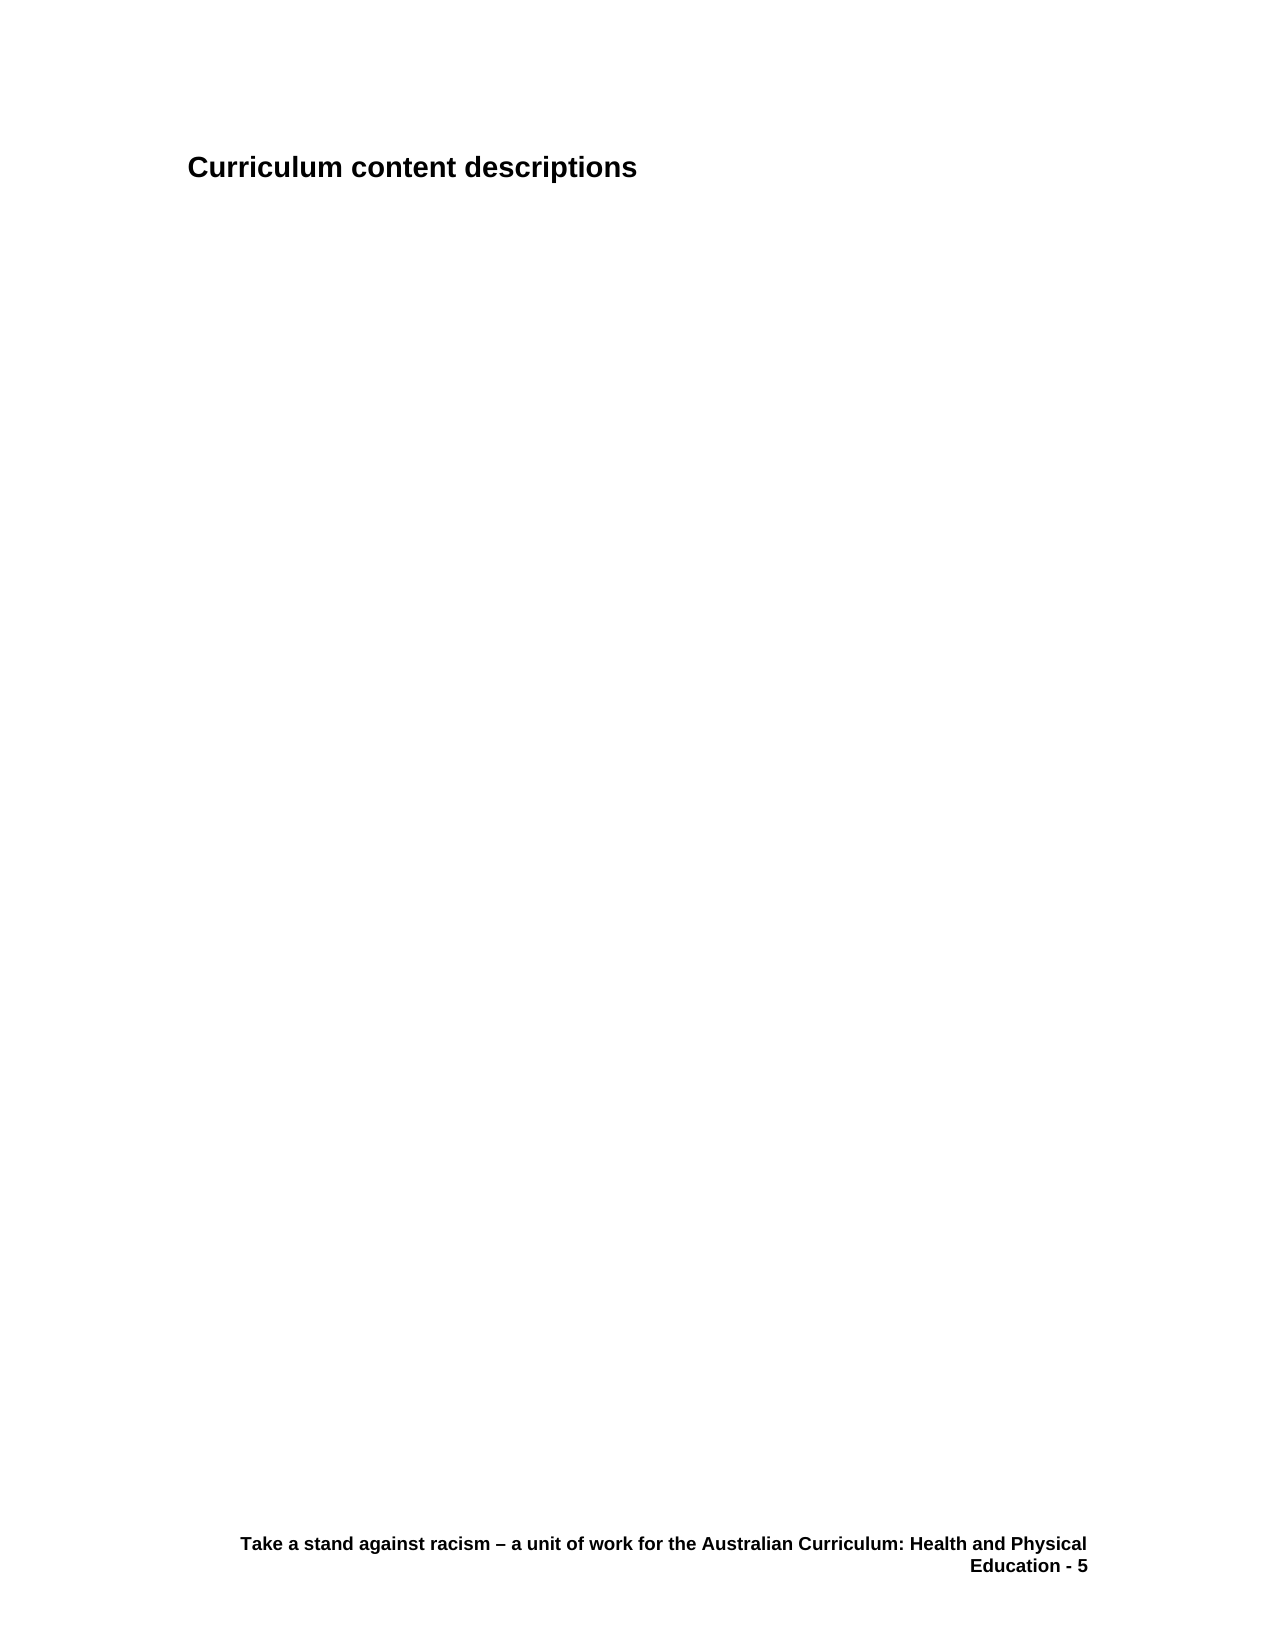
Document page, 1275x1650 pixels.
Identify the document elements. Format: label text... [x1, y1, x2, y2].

subtitle Curriculum content descriptions [187, 150, 1087, 183]
